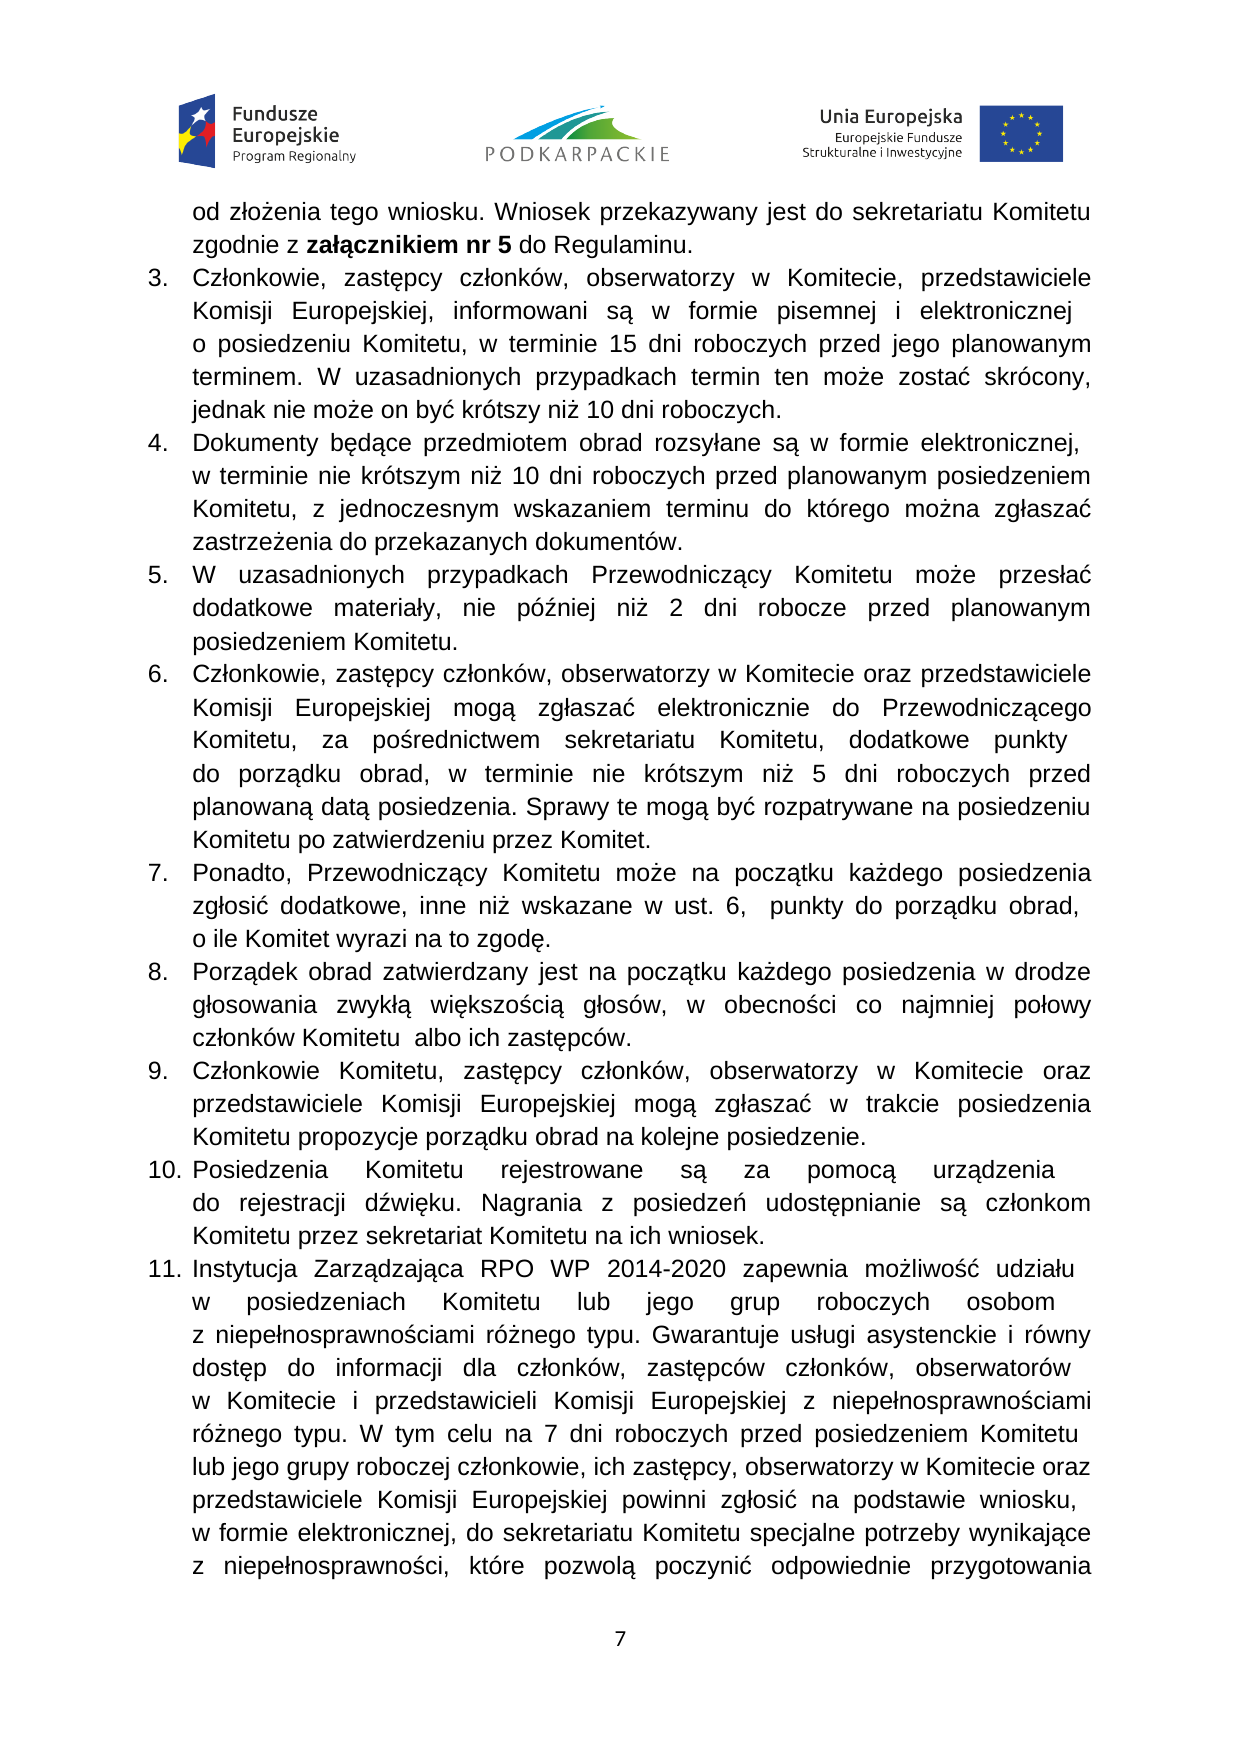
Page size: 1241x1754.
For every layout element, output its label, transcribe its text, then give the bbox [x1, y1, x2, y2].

list Członkowie, zastępcy członków, obserwatorzy w Komitecie oraz przedstawiciele Komisji Europejskiej mogą zgłaszać elektronicznie do Przewodniczącego Komitetu, za pośrednictwem sekretariatu Komitetu, dodatkowe punkty do porządku obrad, w terminie nie krótszym niż 5 dni roboczych przed planowaną datą posiedzenia. Sprawy te mogą być rozpatrywane na posiedzeniu Komitetu po zatwierdzeniu przez Komitet. [148, 659, 1093, 853]
list Porządek obrad zatwierdzany jest na początku każdego posiedzenia w drodze głosowania zwykłą większością głosów, w obecności co najmniej połowy członków Komitetu albo ich zastępców. [148, 957, 1093, 1051]
list Członkowie, zastępcy członków, obserwatorzy w Komitecie, przedstawiciele Komisji Europejskiej, informowani są w formie pisemnej i elektronicznej o posiedzeniu Komitetu, w terminie 15 dni roboczych przed jego planowanym terminem. W uzasadnionych przypadkach termin ten może zostać skrócony, jednak nie może on być krótszy niż 10 dni roboczych. [148, 263, 1093, 424]
picture [147, 73, 1093, 198]
list W uzasadnionych przypadkach Przewodniczący Komitetu może przesłać dodatkowe materiały, nie później niż 2 dni robocze przed planowanym posiedzeniem Komitetu. [148, 560, 1093, 655]
list Ponadto, Przewodniczący Komitetu może na początku każdego posiedzenia zgłosić dodatkowe, inne niż wskazane w ust. 6, punkty do porządku obrad, o ile Komitet wyrazi na to zgodę. [148, 858, 1093, 952]
list Posiedzenia Komitetu rejestrowane są za pomocą urządzenia do rejestracji dźwięku. Nagrania z posiedzeń udostępnianie są członkom Komitetu przez sekretariat Komitetu na ich wniosek. [148, 1155, 1093, 1249]
list Dokumenty będące przedmiotem obrad rozsyłane są w formie elektronicznej, w terminie nie krótszym niż 10 dni roboczych przed planowanym posiedzeniem Komitetu, z jednoczesnym wskazaniem terminu do którego można zgłaszać zastrzeżenia do przekazanych dokumentów. [148, 428, 1093, 556]
list Członkowie Komitetu, zastępcy członków, obserwatorzy w Komitecie oraz przedstawiciele Komisji Europejskiej mogą zgłaszać w trakcie posiedzenia Komitetu propozycje porządku obrad na kolejne posiedzenie. [148, 1056, 1093, 1151]
